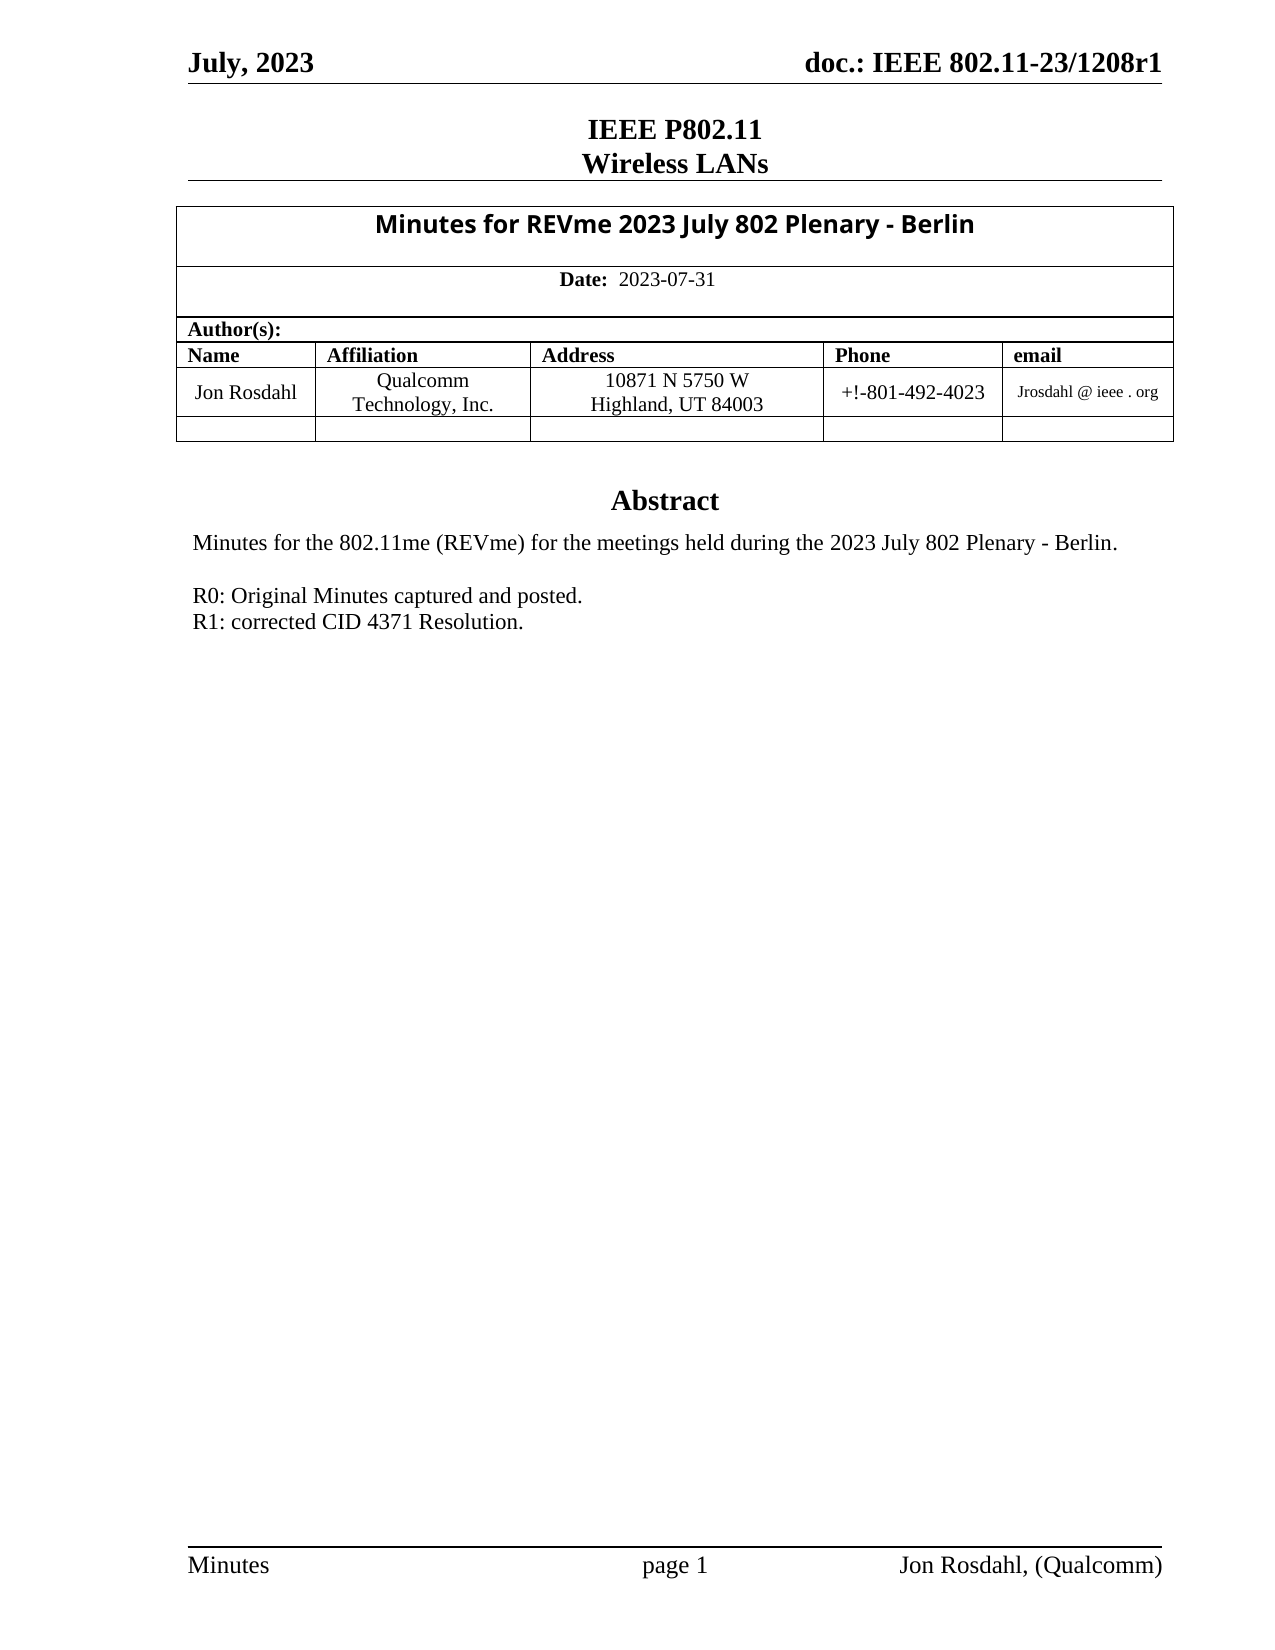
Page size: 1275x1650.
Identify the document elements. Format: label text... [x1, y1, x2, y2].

table_cell Phone [824, 343, 1002, 367]
table_cell Jon Rosdahl [177, 368, 315, 416]
table_cell [316, 417, 530, 441]
text IEEE P802.11 Wireless LANs [187, 112, 1162, 181]
table_cell Name [177, 343, 315, 367]
table_cell Qualcomm Technology, Inc. [316, 368, 530, 416]
table_cell Date: 2023-07-31 [177, 267, 1173, 316]
table_cell Jrosdahl @ ieee . org [1003, 368, 1173, 416]
table_cell email [1003, 343, 1173, 367]
table_cell Author(s): [177, 318, 1173, 341]
table_cell 10871 N 5750 W Highland, UT 84003 [531, 368, 823, 416]
table_cell Affiliation [316, 343, 530, 367]
table_cell [824, 417, 1002, 441]
table_cell [531, 417, 823, 441]
table_cell [1003, 417, 1173, 441]
table_header Minutes for REVme 2023 July 802 Plenary - Berlin [177, 207, 1173, 266]
table_cell Address [531, 343, 823, 367]
table_cell +!-801-492-4023 [824, 368, 1002, 416]
table_cell [177, 417, 315, 441]
